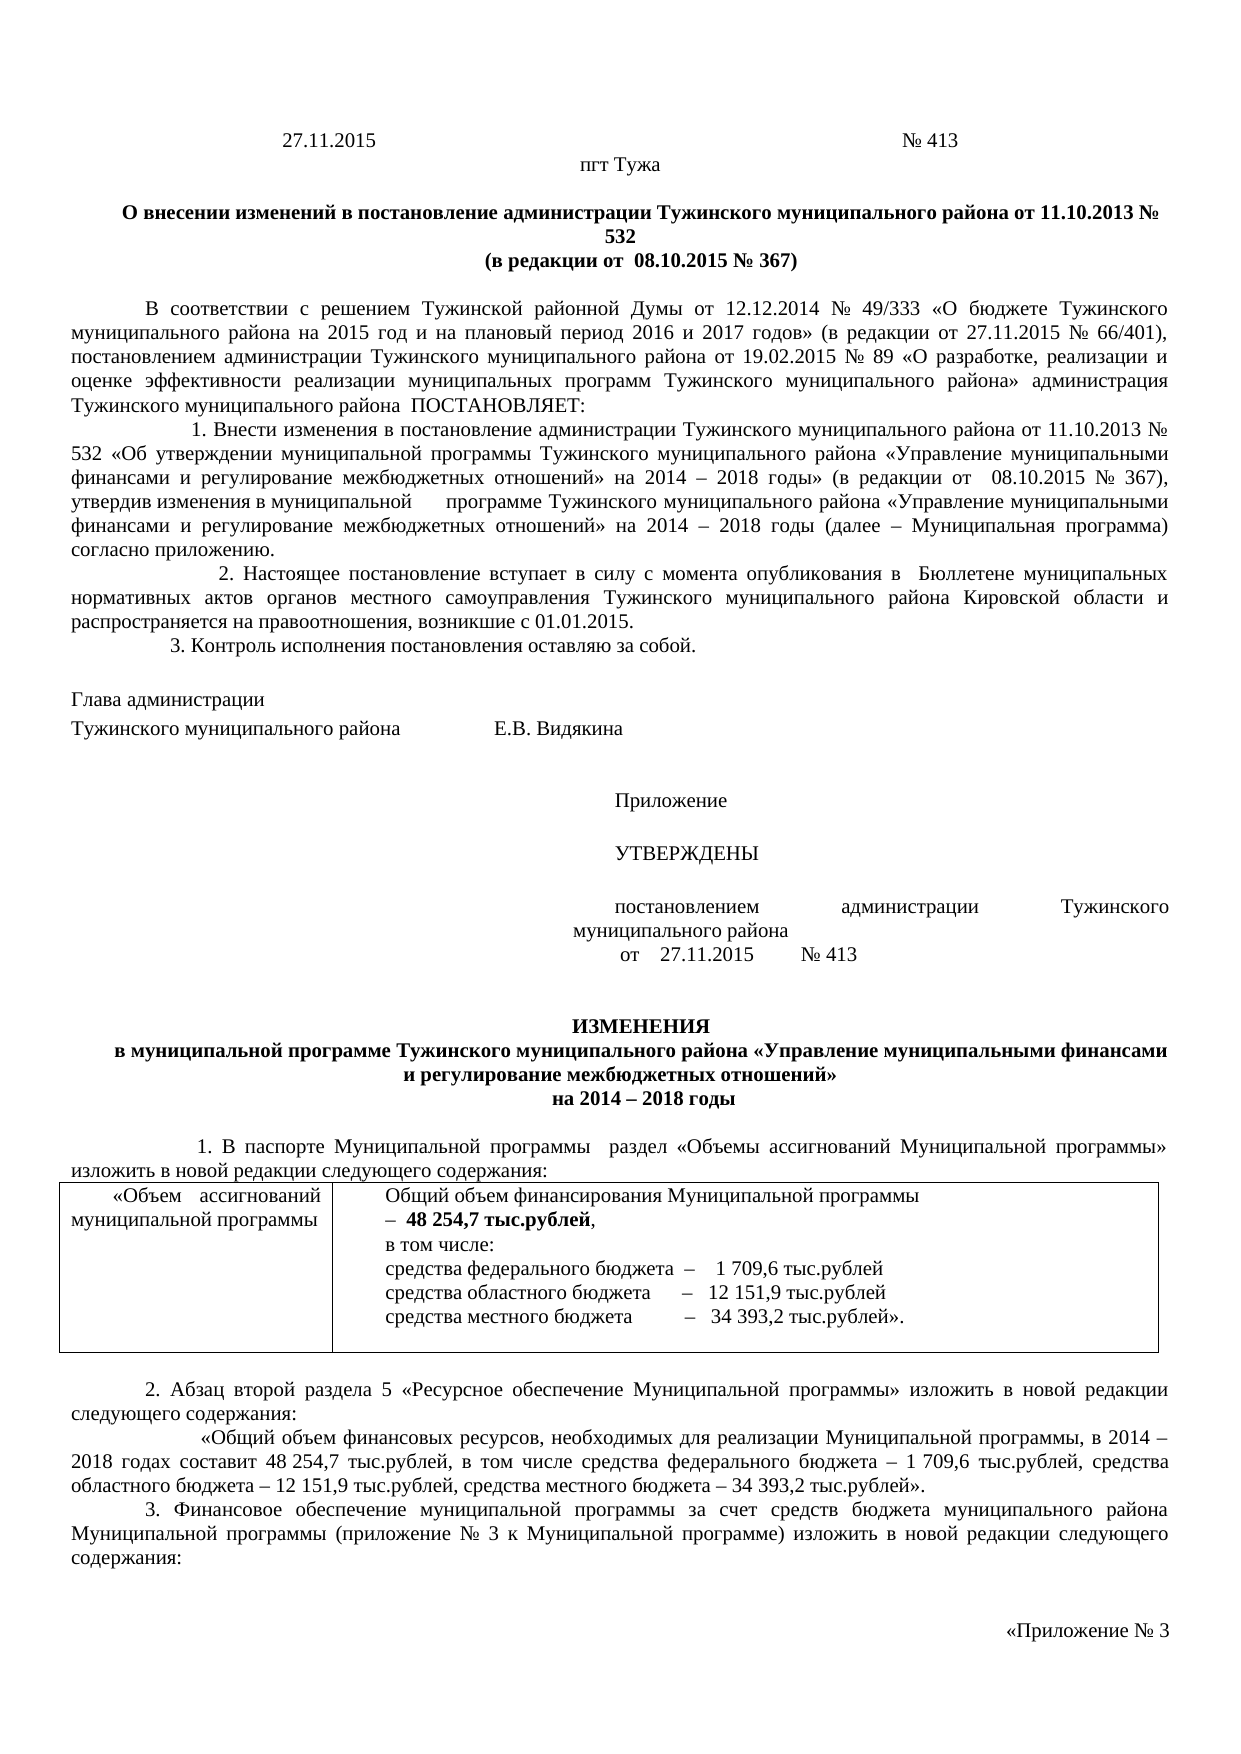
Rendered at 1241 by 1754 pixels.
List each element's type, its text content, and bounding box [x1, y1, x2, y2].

title 27.11.2015 № 413 [71, 128, 1169, 152]
text 1. Внести изменения в постановление администрации Тужинского муниципального района от 11.10.2013 № 532 «Об утверждении муниципальной программы Тужинского муниципального района «Управление муниципальными финансами и регулирование межбюджетных отношений» на 2014 – 2018 годы» (в редакции от 08.10.2015 № 367), утвердив изменения в муниципальной программе Тужинского муниципального района «Управление муниципальными финансами и регулирование межбюджетных отношений» на 2014 – 2018 годы (далее – Муниципальная программа) согласно приложению. [71, 417, 1169, 561]
text (в редакции от 08.10.2015 № 367) [71, 248, 1169, 272]
text «Общий объем финансовых ресурсов, необходимых для реализации Муниципальной программы, в 2014 – 2018 годах составит 48 254,7 тыс.рублей, в том числе средства федерального бюджета – 1 709,6 тыс.рублей, средства областного бюджета – 12 151,9 тыс.рублей, средства местного бюджета – 34 393,2 тыс.рублей». [71, 1425, 1169, 1497]
text ИЗМЕНЕНИЯ [71, 1014, 1169, 1038]
text Глава администрации [71, 686, 1169, 711]
text на 2014 – 2018 годы [71, 1086, 1169, 1110]
text УТВЕРЖДЕНЫ [573, 841, 1169, 865]
text «Приложение № 3 [71, 1617, 1169, 1642]
text 2. Абзац второй раздела 5 «Ресурсное обеспечение Муниципальной программы» изложить в новой редакции следующего содержания: [71, 1377, 1169, 1425]
text Приложение [573, 788, 1169, 812]
text 1. В паспорте Муниципальной программы раздел «Объемы ассигнований Муниципальной программы» изложить в новой редакции следующего содержания: [71, 1134, 1169, 1182]
text Тужинского муниципального района Е.В. Видякина [71, 716, 1169, 740]
text постановлением администрации Тужинского муниципального района [573, 893, 1169, 942]
text 3. Финансовое обеспечение муниципальной программы за счет средств бюджета муниципального района Муниципальной программы (приложение № 3 к Муниципальной программе) изложить в новой редакции следующего содержания: [71, 1497, 1169, 1569]
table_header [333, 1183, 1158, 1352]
text 2. Настоящее постановление вступает в силу с момента опубликования в Бюллетене муниципальных нормативных актов органов местного самоуправления Тужинского муниципального района Кировской области и распространяется на правоотношения, возникшие с 01.01.2015. [71, 561, 1169, 633]
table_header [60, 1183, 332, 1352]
text от 27.11.2015 № 413 [573, 942, 1169, 966]
text О внесении изменений в постановление администрации Тужинского муниципального района от 11.10.2013 № 532 [71, 200, 1169, 248]
text 3. Контроль исполнения постановления оставляю за собой. [71, 633, 1169, 657]
text В соответствии с решением Тужинской районной Думы от 12.12.2014 № 49/333 «О бюджете Тужинского муниципального района на 2015 год и на плановый период 2016 и 2017 годов» (в редакции от 27.11.2015 № 66/401), постановлением администрации Тужинского муниципального района от 19.02.2015 № 89 «О разработке, реализации и оценке эффективности реализации муниципальных программ Тужинского муниципального района» администрация Тужинского муниципального района ПОСТАНОВЛЯЕТ: [71, 296, 1169, 417]
text в муниципальной программе Тужинского муниципального района «Управление муниципальными финансами и регулирование межбюджетных отношений» [71, 1038, 1169, 1086]
title пгт Тужа [71, 152, 1169, 176]
